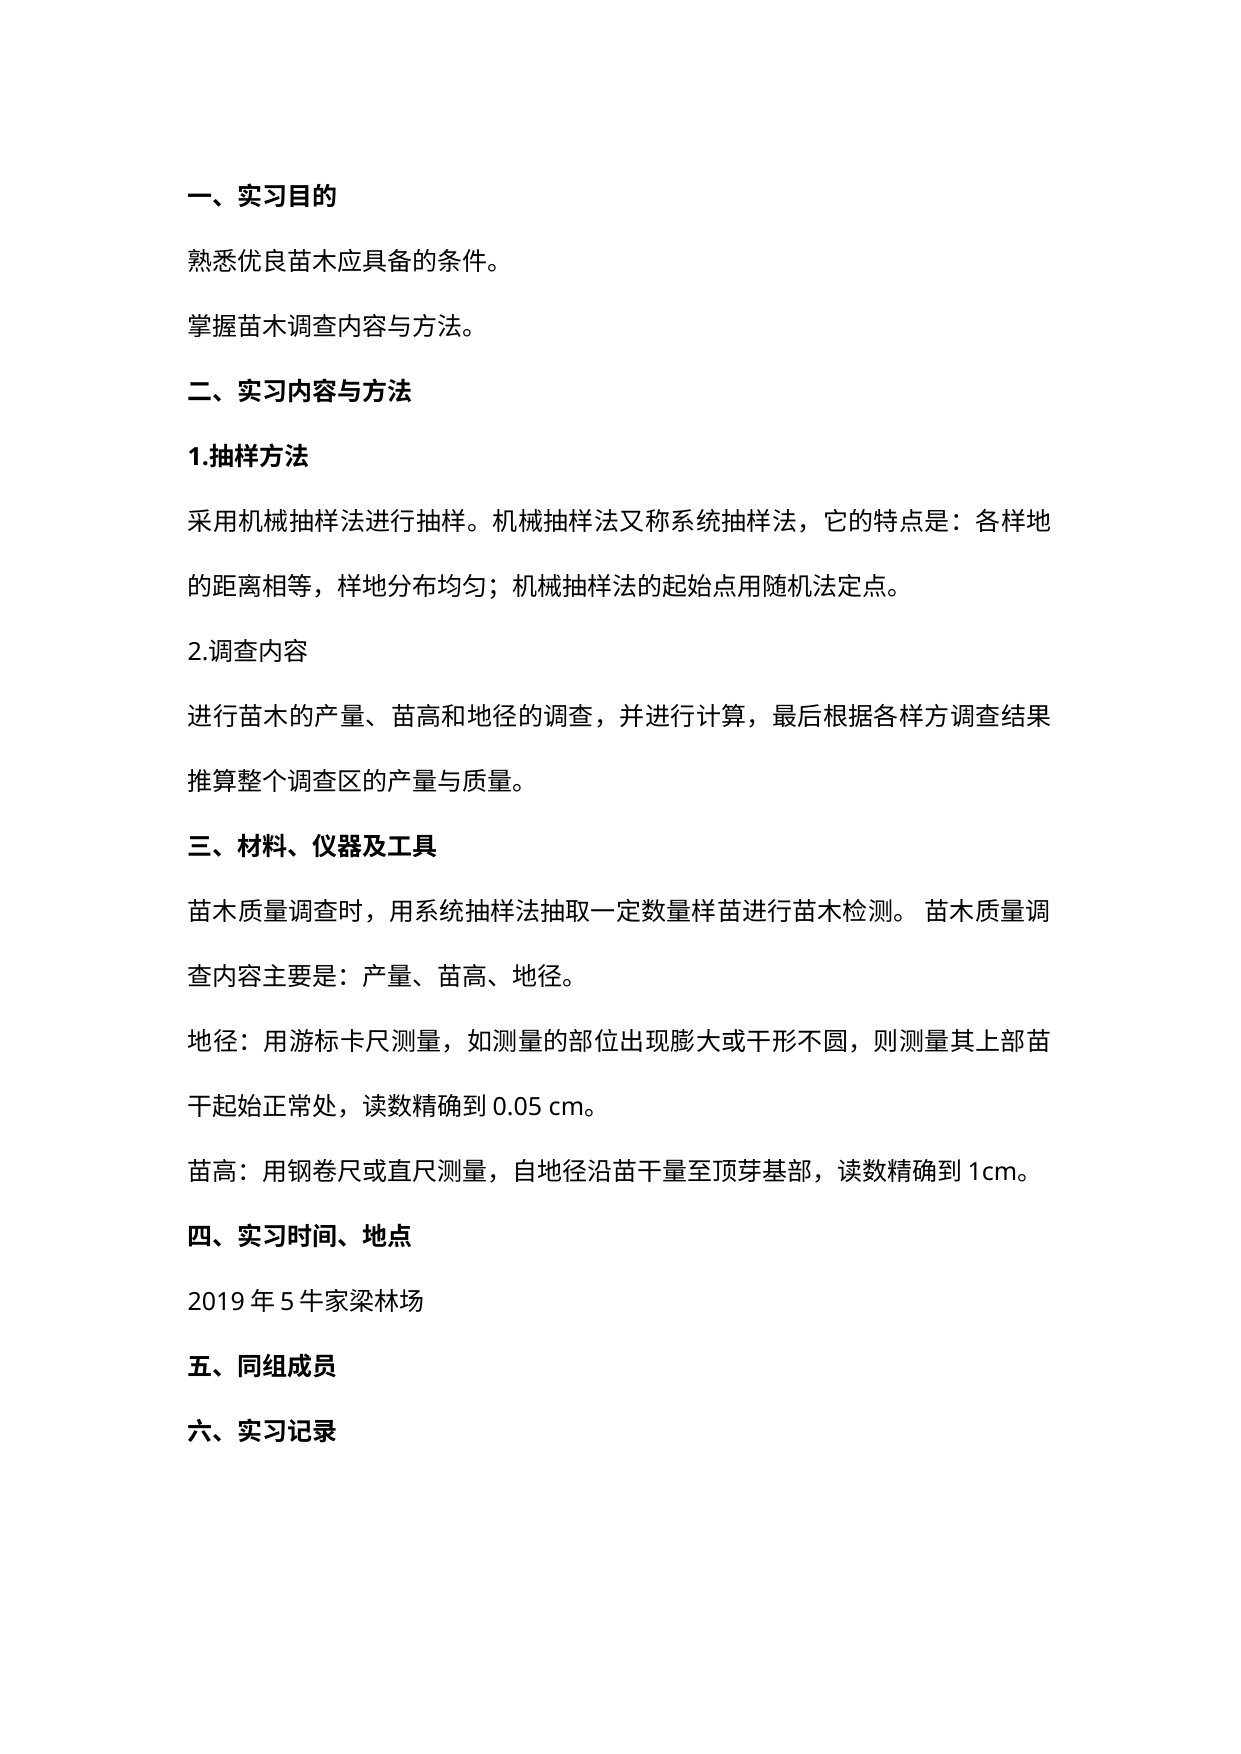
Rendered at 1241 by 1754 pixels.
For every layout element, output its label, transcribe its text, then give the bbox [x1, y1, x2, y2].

text 掌握苗木调查内容与方法。 [187, 292, 1053, 357]
text 采用机械抽样法进行抽样。机械抽样法又称系统抽样法，它的特点是：各样地的距离相等，样地分布均匀；机械抽样法的起始点用随机法定点。 [187, 487, 1053, 617]
text 1.抽样方法 [187, 422, 1053, 487]
text 2.调查内容 [187, 617, 1053, 682]
text 一、实习目的 [187, 162, 1053, 227]
text 六、实习记录 [187, 1397, 1053, 1462]
text 五、同组成员 [187, 1332, 1053, 1397]
text 苗木质量调查时，用系统抽样法抽取一定数量样苗进行苗木检测。 苗木质量调查内容主要是：产量、苗高、地径。 [187, 877, 1053, 1007]
text 二、实习内容与方法 [187, 357, 1053, 422]
text 苗高：用钢卷尺或直尺测量，自地径沿苗干量至顶芽基部，读数精确到1cm。 [187, 1137, 1053, 1202]
text 2019年5牛家梁林场 [187, 1267, 1053, 1332]
text 进行苗木的产量、苗高和地径的调查，并进行计算，最后根据各样方调查结果推算整个调查区的产量与质量。 [187, 682, 1053, 812]
text 四、实习时间、地点 [187, 1202, 1053, 1267]
text 熟悉优良苗木应具备的条件。 [187, 227, 1053, 292]
text 三、材料、仪器及工具 [187, 812, 1053, 877]
text 地径：用游标卡尺测量，如测量的部位出现膨大或干形不圆，则测量其上部苗干起始正常处，读数精确到0.05 cm。 [187, 1007, 1053, 1137]
